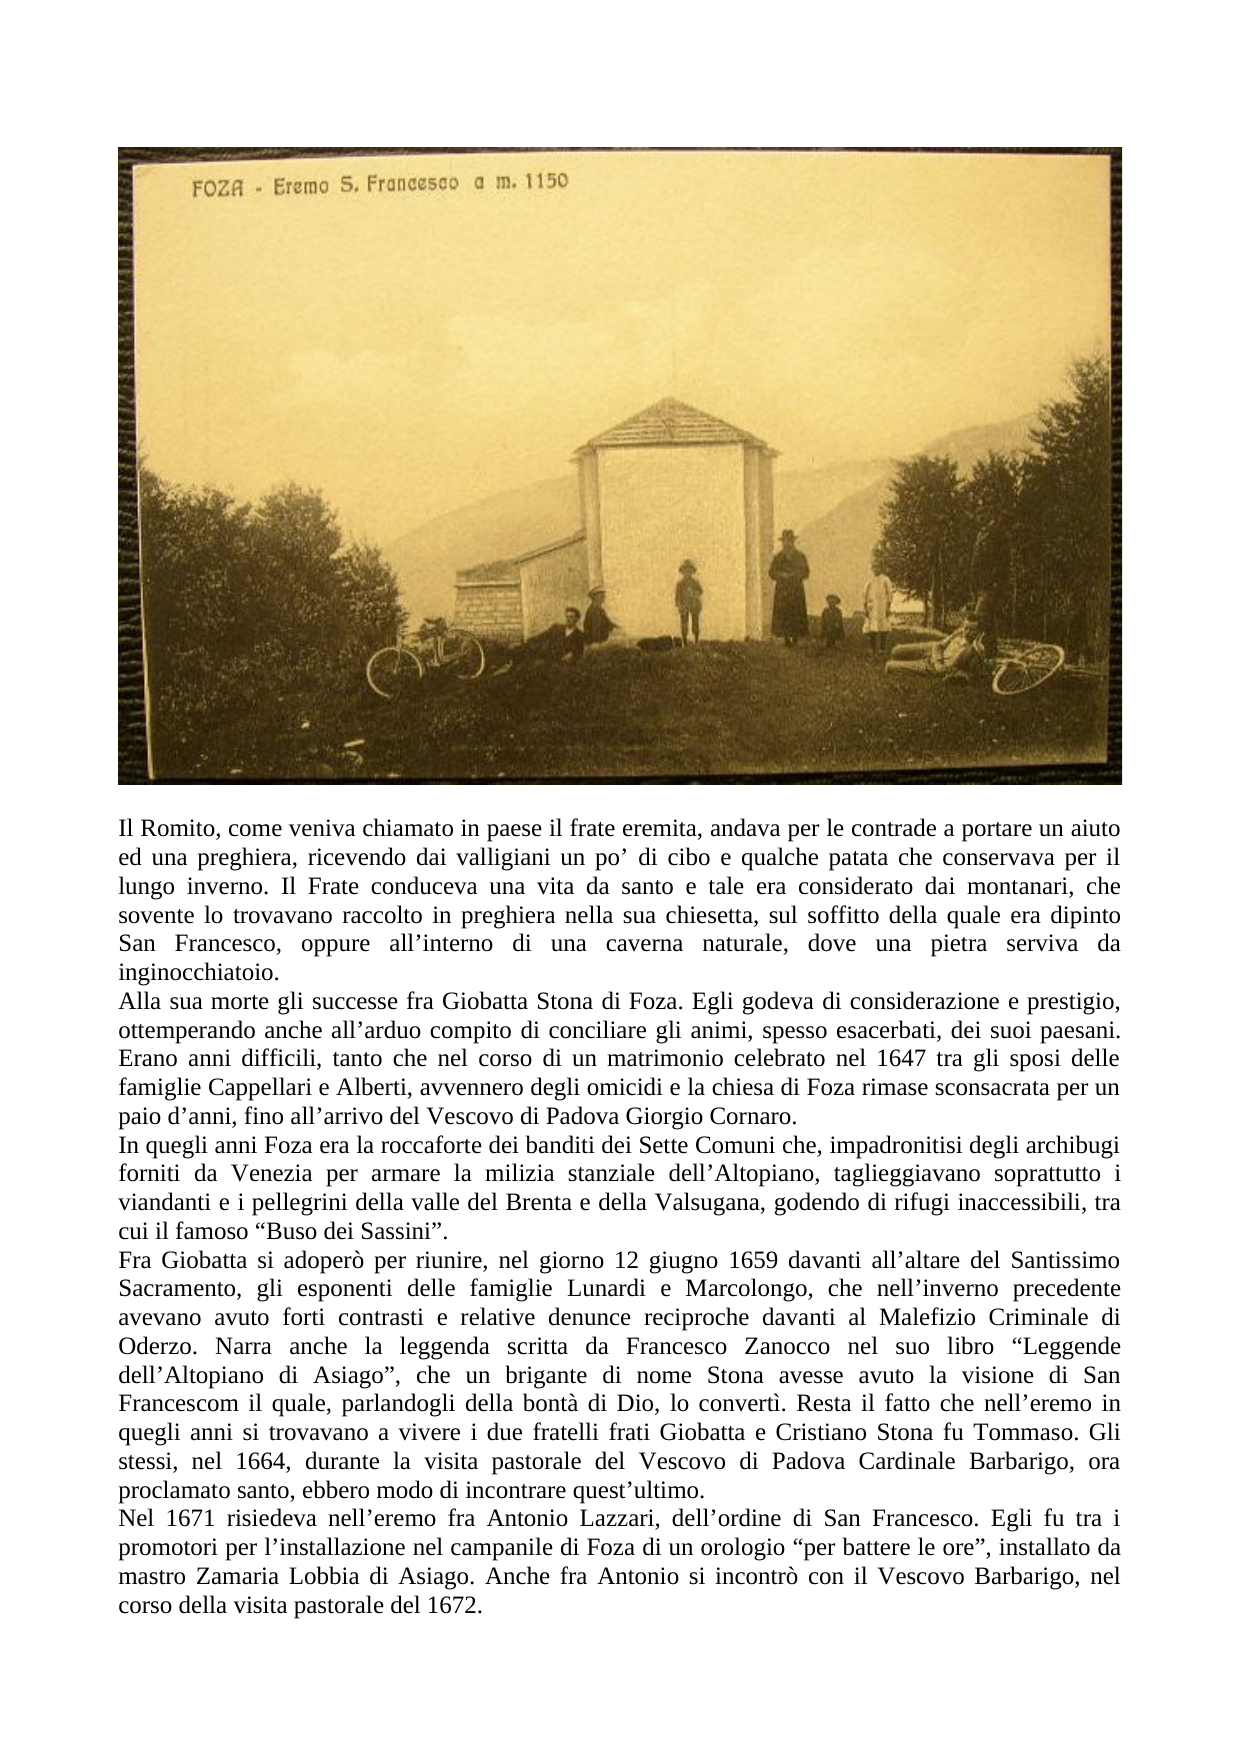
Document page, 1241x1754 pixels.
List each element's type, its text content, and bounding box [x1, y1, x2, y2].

text Il Romito, come veniva chiamato in paese il frate eremita, andava per le contrade a portare un aiuto ed una preghiera, ricevendo dai valligiani un po’ di cibo e qualche patata che conservava per il lungo inverno. Il Frate conduceva una vita da santo e tale era considerato dai montanari, che sovente lo trovavano raccolto in preghiera nella sua chiesetta, sul soffitto della quale era dipinto San Francesco, oppure all’interno di una caverna naturale, dove una pietra serviva da inginocchiatoio. [118, 813, 1122, 986]
text Alla sua morte gli successe fra Giobatta Stona di Foza. Egli godeva di considerazione e prestigio, ottemperando anche all’arduo compito di conciliare gli animi, spesso esacerbati, dei suoi paesani. Erano anni difficili, tanto che nel corso di un matrimonio celebrato nel 1647 tra gli sposi delle famiglie Cappellari e Alberti, avvennero degli omicidi e la chiesa di Foza rimase sconsacrata per un paio d’anni, fino all’arrivo del Vescovo di Padova Giorgio Cornaro. [118, 986, 1122, 1130]
picture [118, 147, 1123, 785]
text Fra Giobatta si adoperò per riunire, nel giorno 12 giugno 1659 davanti all’altare del Santissimo Sacramento, gli esponenti delle famiglie Lunardi e Marcolongo, che nell’inverno precedente avevano avuto forti contrasti e relative denunce reciproche davanti al Malefizio Criminale di Oderzo. Narra anche la leggenda scritta da Francesco Zanocco nel suo libro “Leggende dell’Altopiano di Asiago”, che un brigante di nome Stona avesse avuto la visione di San Francescom il quale, parlandogli della bontà di Dio, lo convertì. Resta il fatto che nell’eremo in quegli anni si trovavano a vivere i due fratelli frati Giobatta e Cristiano Stona fu Tommaso. Gli stessi, nel 1664, durante la visita pastorale del Vescovo di Padova Cardinale Barbarigo, ora proclamato santo, ebbero modo di incontrare quest’ultimo. [118, 1245, 1122, 1503]
text In quegli anni Foza era la roccaforte dei banditi dei Sette Comuni che, impadronitisi degli archibugi forniti da Venezia per armare la milizia stanziale dell’Altopiano, taglieggiavano soprattutto i viandanti e i pellegrini della valle del Brenta e della Valsugana, godendo di rifugi inaccessibili, tra cui il famoso “Buso dei Sassini”. [118, 1130, 1122, 1245]
text Nel 1671 risiedeva nell’eremo fra Antonio Lazzari, dell’ordine di San Francesco. Egli fu tra i promotori per l’installazione nel campanile di Foza di un orologio “per battere le ore”, installato da mastro Zamaria Lobbia di Asiago. Anche fra Antonio si incontrò con il Vescovo Barbarigo, nel corso della visita pastorale del 1672. [118, 1503, 1122, 1618]
